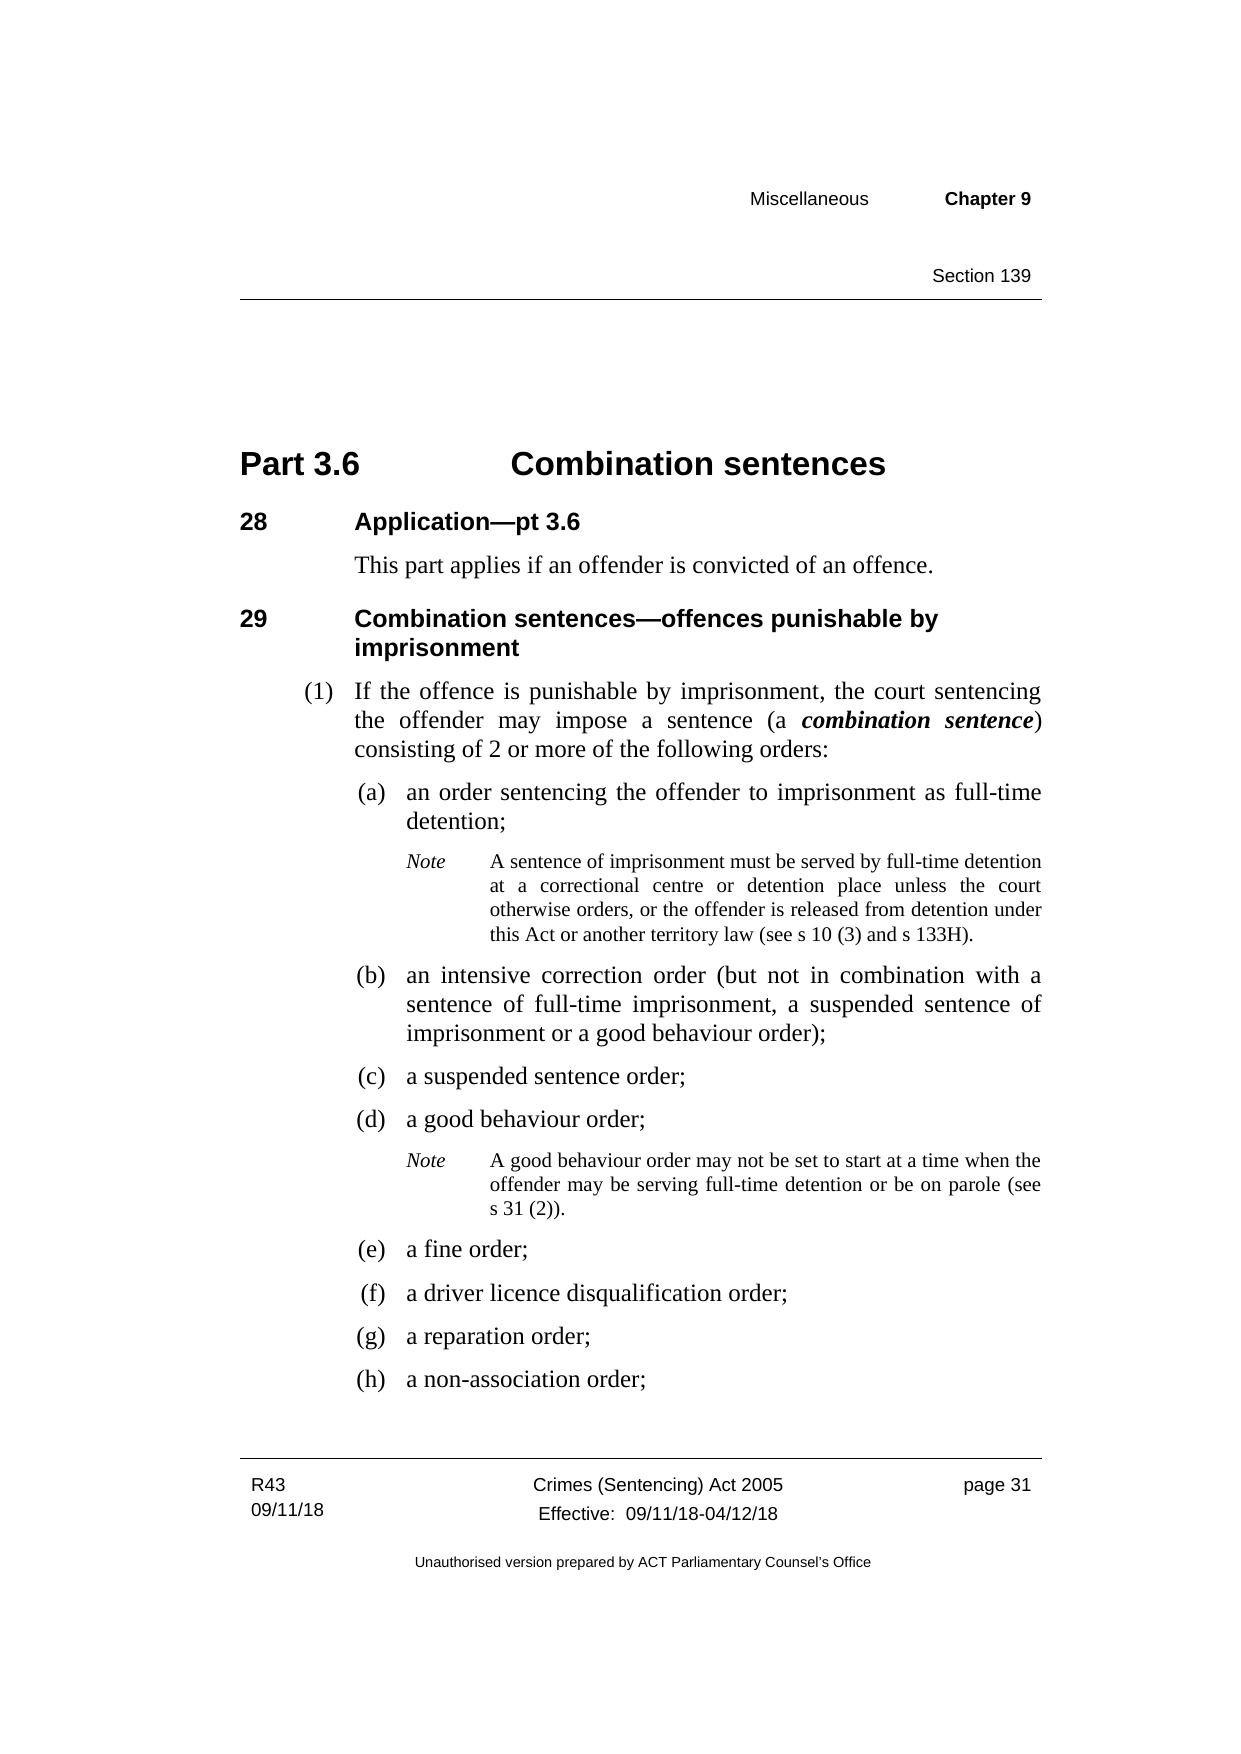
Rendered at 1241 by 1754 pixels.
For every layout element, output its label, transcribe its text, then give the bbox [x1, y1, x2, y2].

text (d) a good behaviour order; [239, 1104, 1042, 1133]
text (c) a suspended sentence order; [239, 1061, 1042, 1090]
text (f) a driver licence disqualification order; [239, 1278, 1042, 1306]
text (a) an order sentencing the offender to imprisonment as full-time detention; [239, 777, 1042, 835]
text (b) an intensive correction order (but not in combination with a sentence of full-time imprisonment, a suspended sentence of imprisonment or a good behaviour order); [239, 960, 1042, 1046]
text 28 Application—pt 3.6 [239, 507, 1042, 536]
text Note A good behaviour order may not be set to start at a time when the offender may be serving full-time detention or be on parole (see s 31 (2)). [406, 1148, 1042, 1220]
text (1) If the offence is punishable by imprisonment, the court sentencing the offender may impose a sentence (a combination sentence) consisting of 2 or more of the following orders: [239, 676, 1042, 763]
text Part 3.6 Combination sentences [239, 444, 1042, 482]
text Note A sentence of imprisonment must be served by full-time detention at a correctional centre or detention place unless the court otherwise orders, or the offender is released from detention under this Act or another territory law (see s 10 (3) and s 133H). [406, 849, 1042, 946]
text (e) a fine order; [239, 1234, 1042, 1263]
text (h) a non-association order; [239, 1364, 1042, 1393]
text 29 Combination sentences—offences punishable by imprisonment [239, 604, 1042, 662]
text This part applies if an offender is convicted of an offence. [354, 551, 1042, 579]
text (g) a reparation order; [239, 1321, 1042, 1350]
